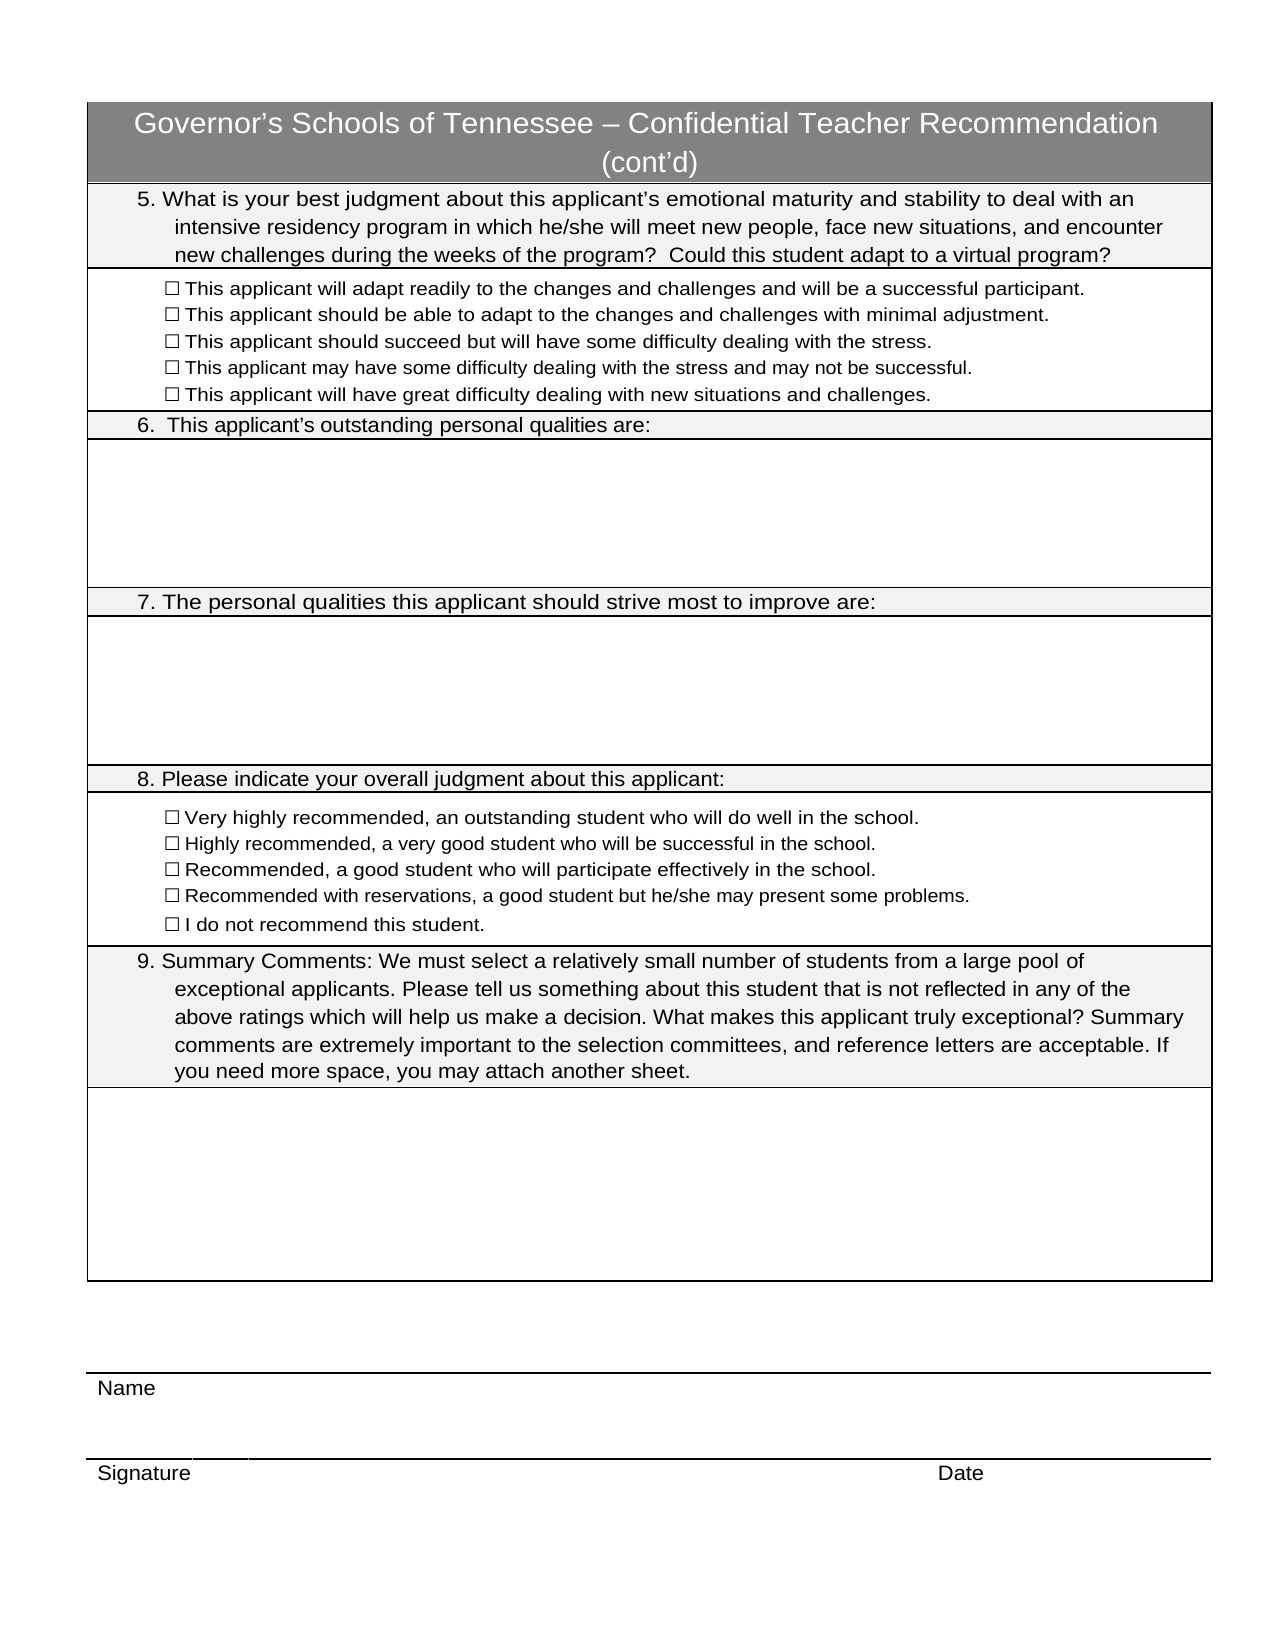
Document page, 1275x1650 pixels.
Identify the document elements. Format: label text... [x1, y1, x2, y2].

table_cell Very highly recommended, an outstanding student who will do well in the school. Highly recommended, a very good student who will be successful in the school. Recommended, a good student who will participate effectively in the school. Recommended with reservations, a good student but he/she may present some problems. I do not recommend this student. [88, 793, 1211, 945]
table_cell This applicant will adapt readily to the changes and challenges and will be a successful participant. This applicant should be able to adapt to the changes and challenges with minimal adjustment. This applicant should succeed but will have some difficulty dealing with the stress. This applicant may have some difficulty dealing with the stress and may not be successful. This applicant will have great difficulty dealing with new situations and challenges. [88, 269, 1211, 410]
table_header Governor’s Schools of Tennessee – Confidential Teacher Recommendation (cont’d) [88, 102, 1211, 182]
table_cell 5. What is your best judgment about this applicant’s emotional maturity and stability to deal with an intensive residency program in which he/she will meet new people, face new situations, and encounter new challenges during the weeks of the program? Could this student adapt to a virtual program? [88, 184, 1211, 267]
text Signature Date [97, 1454, 1225, 1486]
table_cell 6. This applicant’s outstanding personal qualities are: [88, 412, 1211, 438]
table_cell 8. Please indicate your overall judgment about this applicant: [88, 766, 1211, 791]
table_cell [88, 440, 1211, 587]
table_cell [88, 617, 1211, 764]
table_cell [88, 1088, 1211, 1280]
table_cell 7. The personal qualities this applicant should strive most to improve are: [88, 588, 1211, 615]
text Name [97, 1368, 1225, 1400]
table_cell 9. Summary Comments: We must select a relatively small number of students from a large pool of exceptional applicants. Please tell us something about this student that is not reflected in any of the above ratings which will help us make a decision. What makes this applicant truly exceptional? Summary comments are extremely important to the selection committees, and reference letters are acceptable. If you need more space, you may attach another sheet. [88, 947, 1211, 1086]
